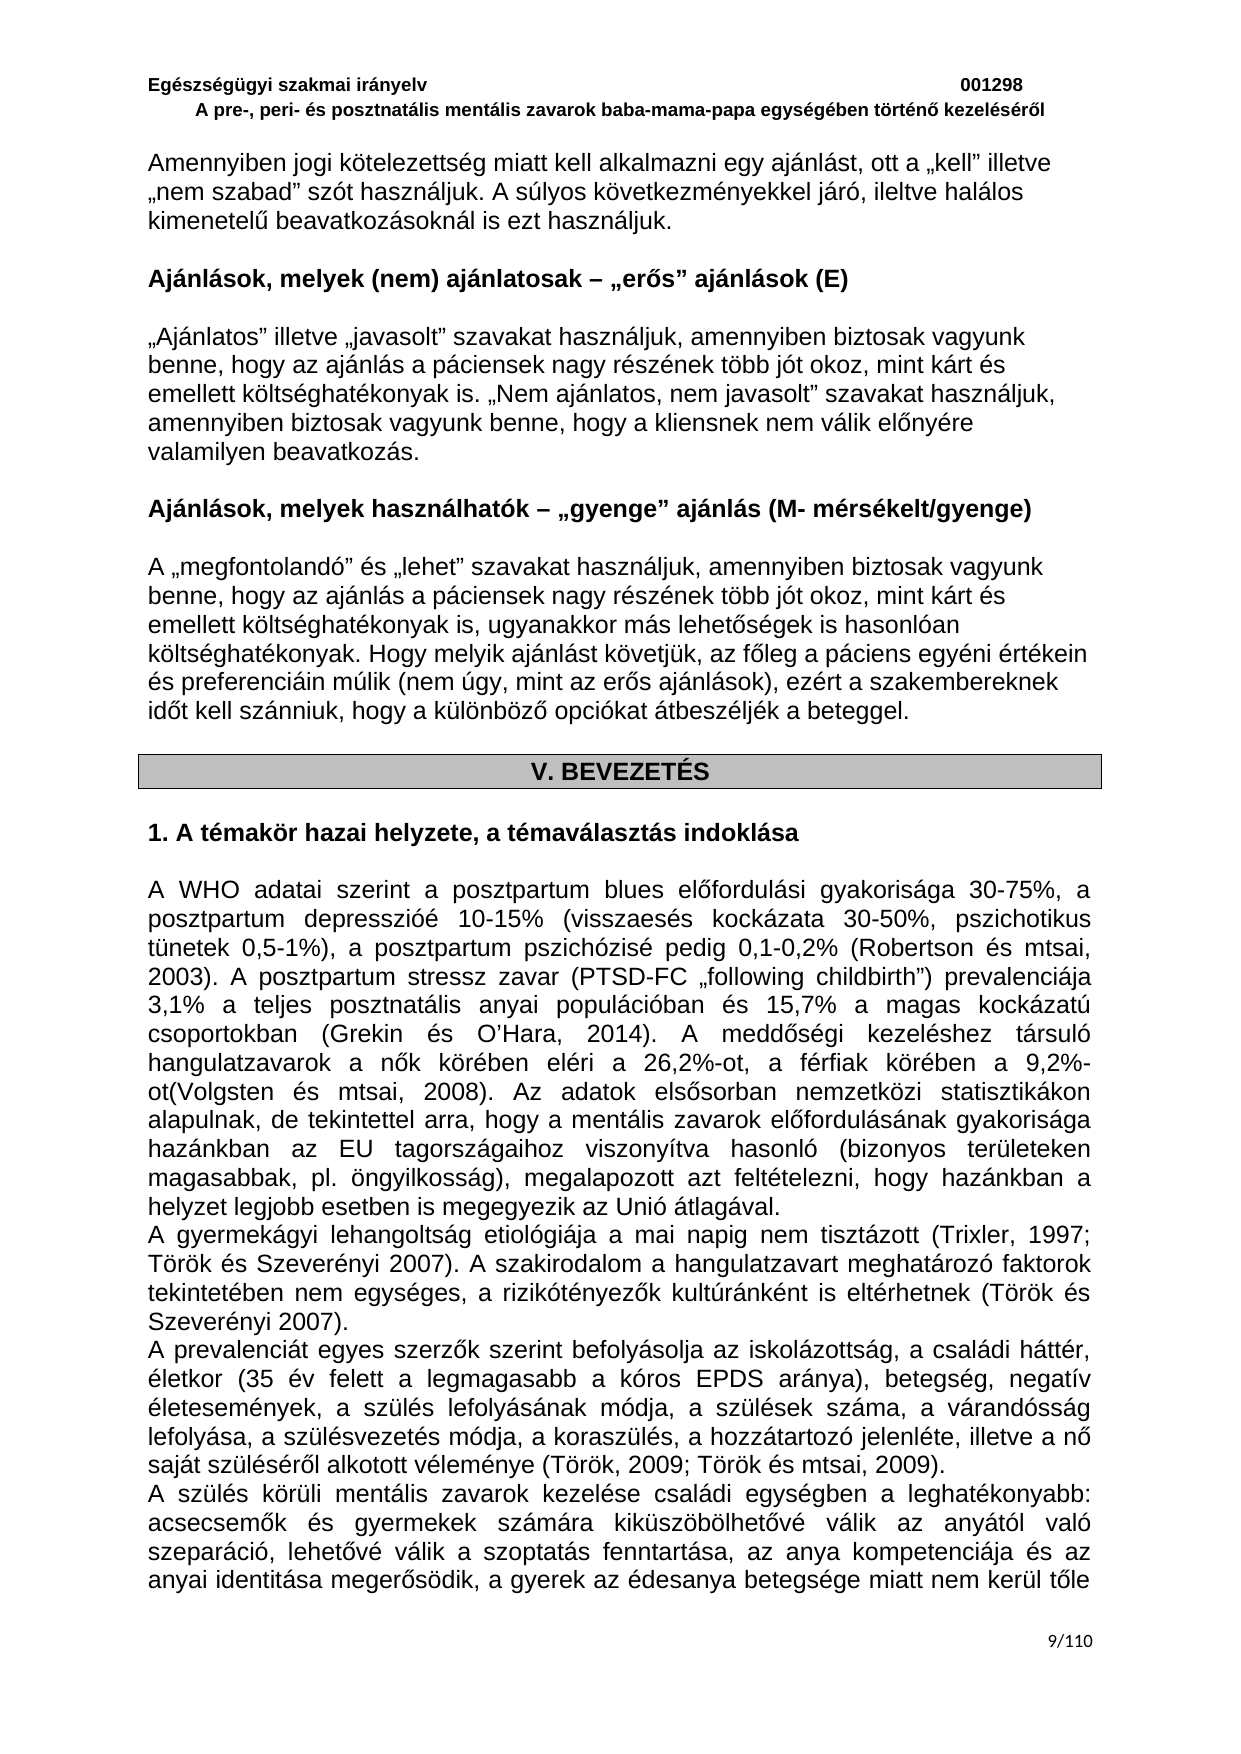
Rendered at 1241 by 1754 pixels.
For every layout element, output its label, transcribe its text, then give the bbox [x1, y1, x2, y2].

text Amennyiben jogi kötelezettség miatt kell alkalmazni egy ajánlást, ott a „kell” illetve „nem szabad” szót használjuk. A súlyos következményekkel járó, ileltve halálos kimenetelű beavatkozásoknál is ezt használjuk. [148, 148, 1092, 234]
text A WHO adatai szerint a posztpartum blues előfordulási gyakorisága 30-75%, a posztpartum depresszióé 10-15% (visszaesés kockázata 30-50%, pszichotikus tünetek 0,5-1%), a posztpartum pszichózisé pedig 0,1-0,2% (Robertson és mtsai, 2003). A posztpartum stressz zavar (PTSD-FC „following childbirth”) prevalenciája 3,1% a teljes posztnatális anyai populációban és 15,7% a magas kockázatú csoportokban (Grekin és O’Hara, 2014). A meddőségi kezeléshez társuló hangulatzavarok a nők körében eléri a 26,2%-ot, a férfiak körében a 9,2%-ot(Volgsten és mtsai, 2008). Az adatok elsősorban nemzetközi statisztikákon alapulnak, de tekintettel arra, hogy a mentális zavarok előfordulásának gyakorisága hazánkban az EU tagországaihoz viszonyítva hasonló (bizonyos területeken magasabbak, pl. öngyilkosság), megalapozott azt feltételezni, hogy hazánkban a helyzet legjobb esetben is megegyezik az Unió átlagával. [148, 875, 1092, 1220]
text Ajánlások, melyek (nem) ajánlatosak – „erős” ajánlások (E) [148, 264, 1092, 292]
subtitle 1. A témakör hazai helyzete, a témaválasztás indoklása [148, 818, 1092, 847]
text „Ajánlatos” illetve „javasolt” szavakat használjuk, amennyiben biztosak vagyunk benne, hogy az ajánlás a páciensek nagy részének több jót okoz, mint kárt és emellett költséghatékonyak is. „Nem ajánlatos, nem javasolt” szavakat használjuk, amennyiben biztosak vagyunk benne, hogy a kliensnek nem válik előnyére valamilyen beavatkozás. [148, 322, 1092, 465]
text Ajánlások, melyek használhatók – „gyenge” ajánlás (M- mérsékelt/gyenge) [148, 494, 1092, 523]
text A „megfontolandó” és „lehet” szavakat használjuk, amennyiben biztosak vagyunk benne, hogy az ajánlás a páciensek nagy részének több jót okoz, mint kárt és emellett költséghatékonyak is, ugyanakkor más lehetőségek is hasonlóan költséghatékonyak. Hogy melyik ajánlást követjük, az főleg a páciens egyéni értékein és preferenciáin múlik (nem úgy, mint az erős ajánlások), ezért a szakembereknek időt kell szánniuk, hogy a különböző opciókat átbeszéljék a beteggel. [148, 552, 1092, 725]
text A gyermekágyi lehangoltság etiológiája a mai napig nem tisztázott (Trixler, 1997; Török és Szeverényi 2007). A szakirodalom a hangulatzavart meghatározó faktorok tekintetében nem egységes, a rizikótényezők kultúránként is eltérhetnek (Török és Szeverényi 2007). [148, 1220, 1092, 1335]
subtitle V. BEVEZETÉS [139, 755, 1101, 788]
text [148, 1479, 1092, 1594]
text A prevalenciát egyes szerzők szerint befolyásolja az iskolázottság, a családi háttér, életkor (35 év felett a legmagasabb a kóros EPDS aránya), betegség, negatív életesemények, a szülés lefolyásának módja, a szülések száma, a várandósság lefolyása, a szülésvezetés módja, a koraszülés, a hozzátartozó jelenléte, illetve a nő saját szüléséről alkotott véleménye (Török, 2009; Török és mtsai, 2009). [148, 1335, 1092, 1479]
